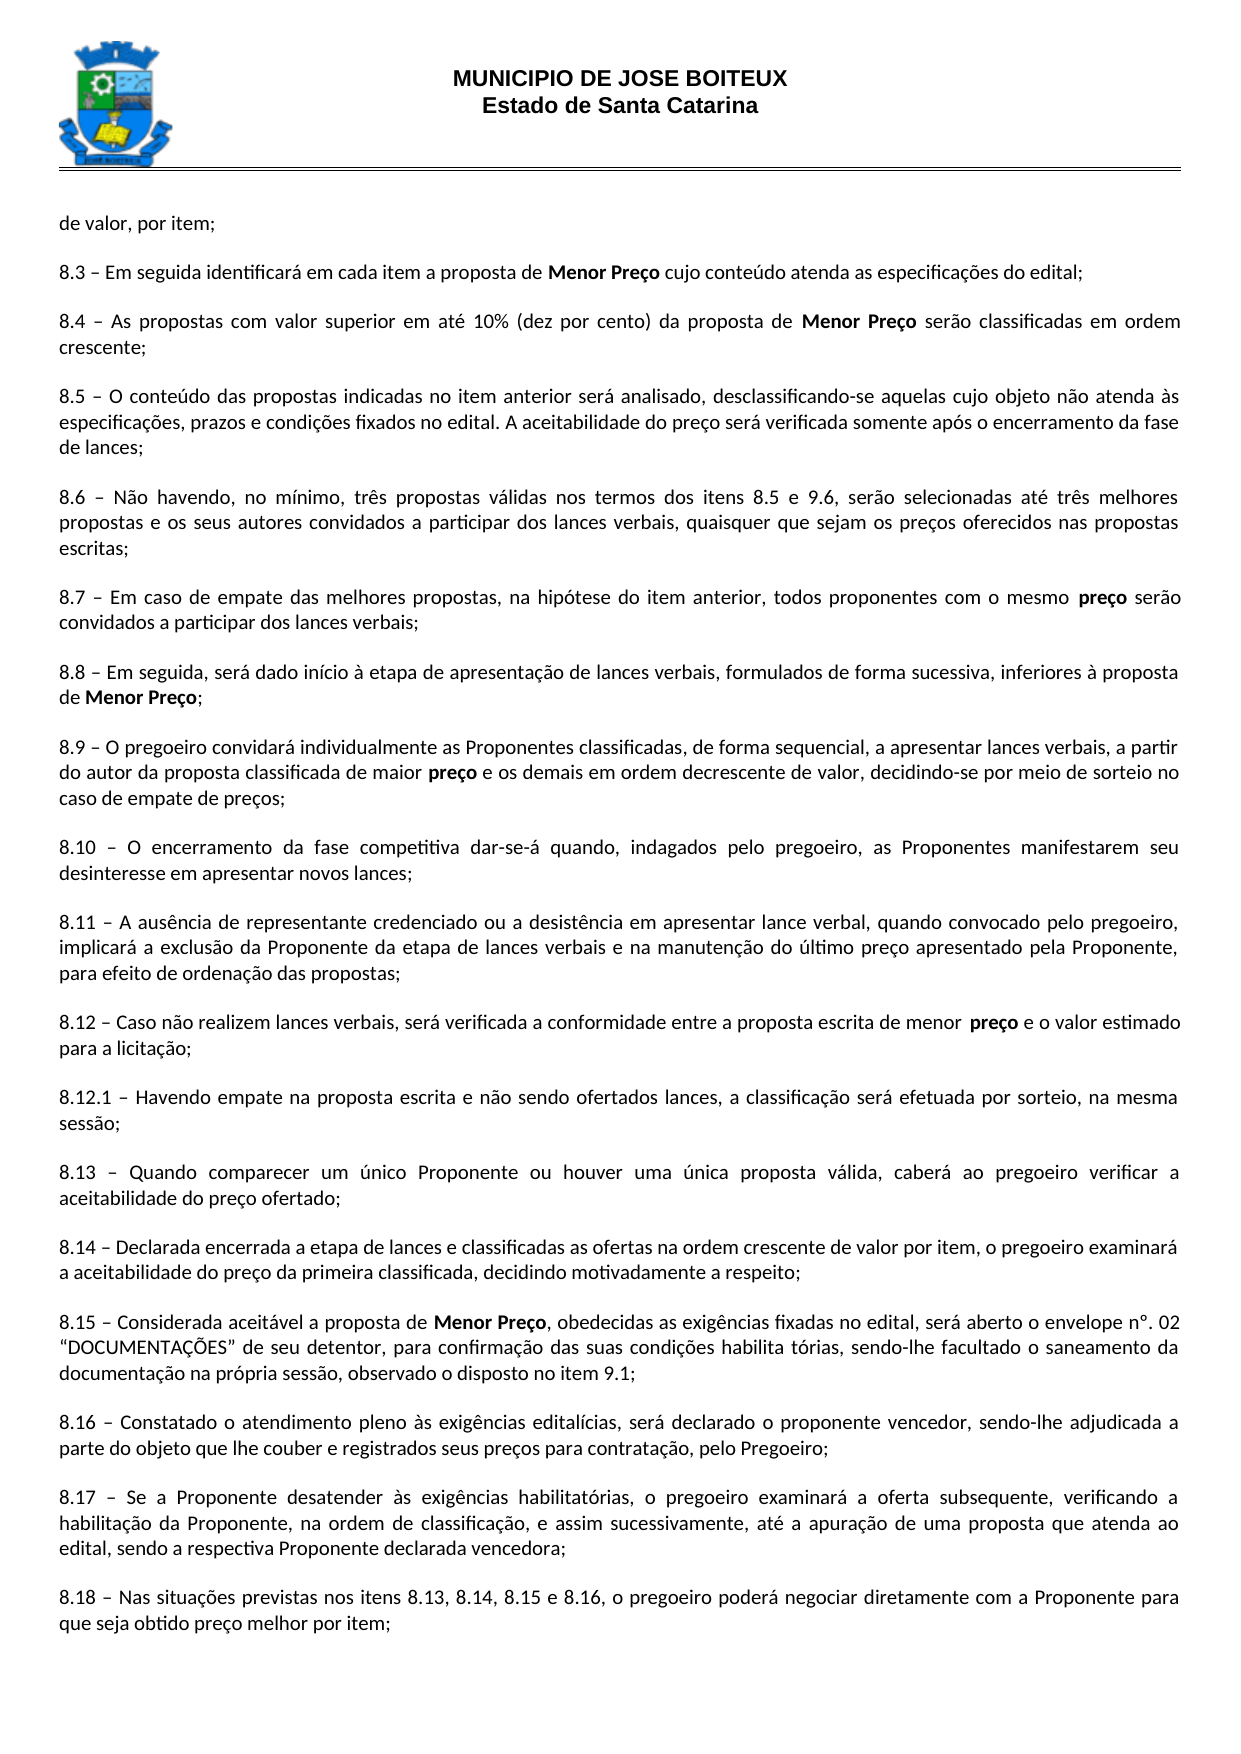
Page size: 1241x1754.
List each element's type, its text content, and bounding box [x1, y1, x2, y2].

picture [58, 41, 174, 167]
